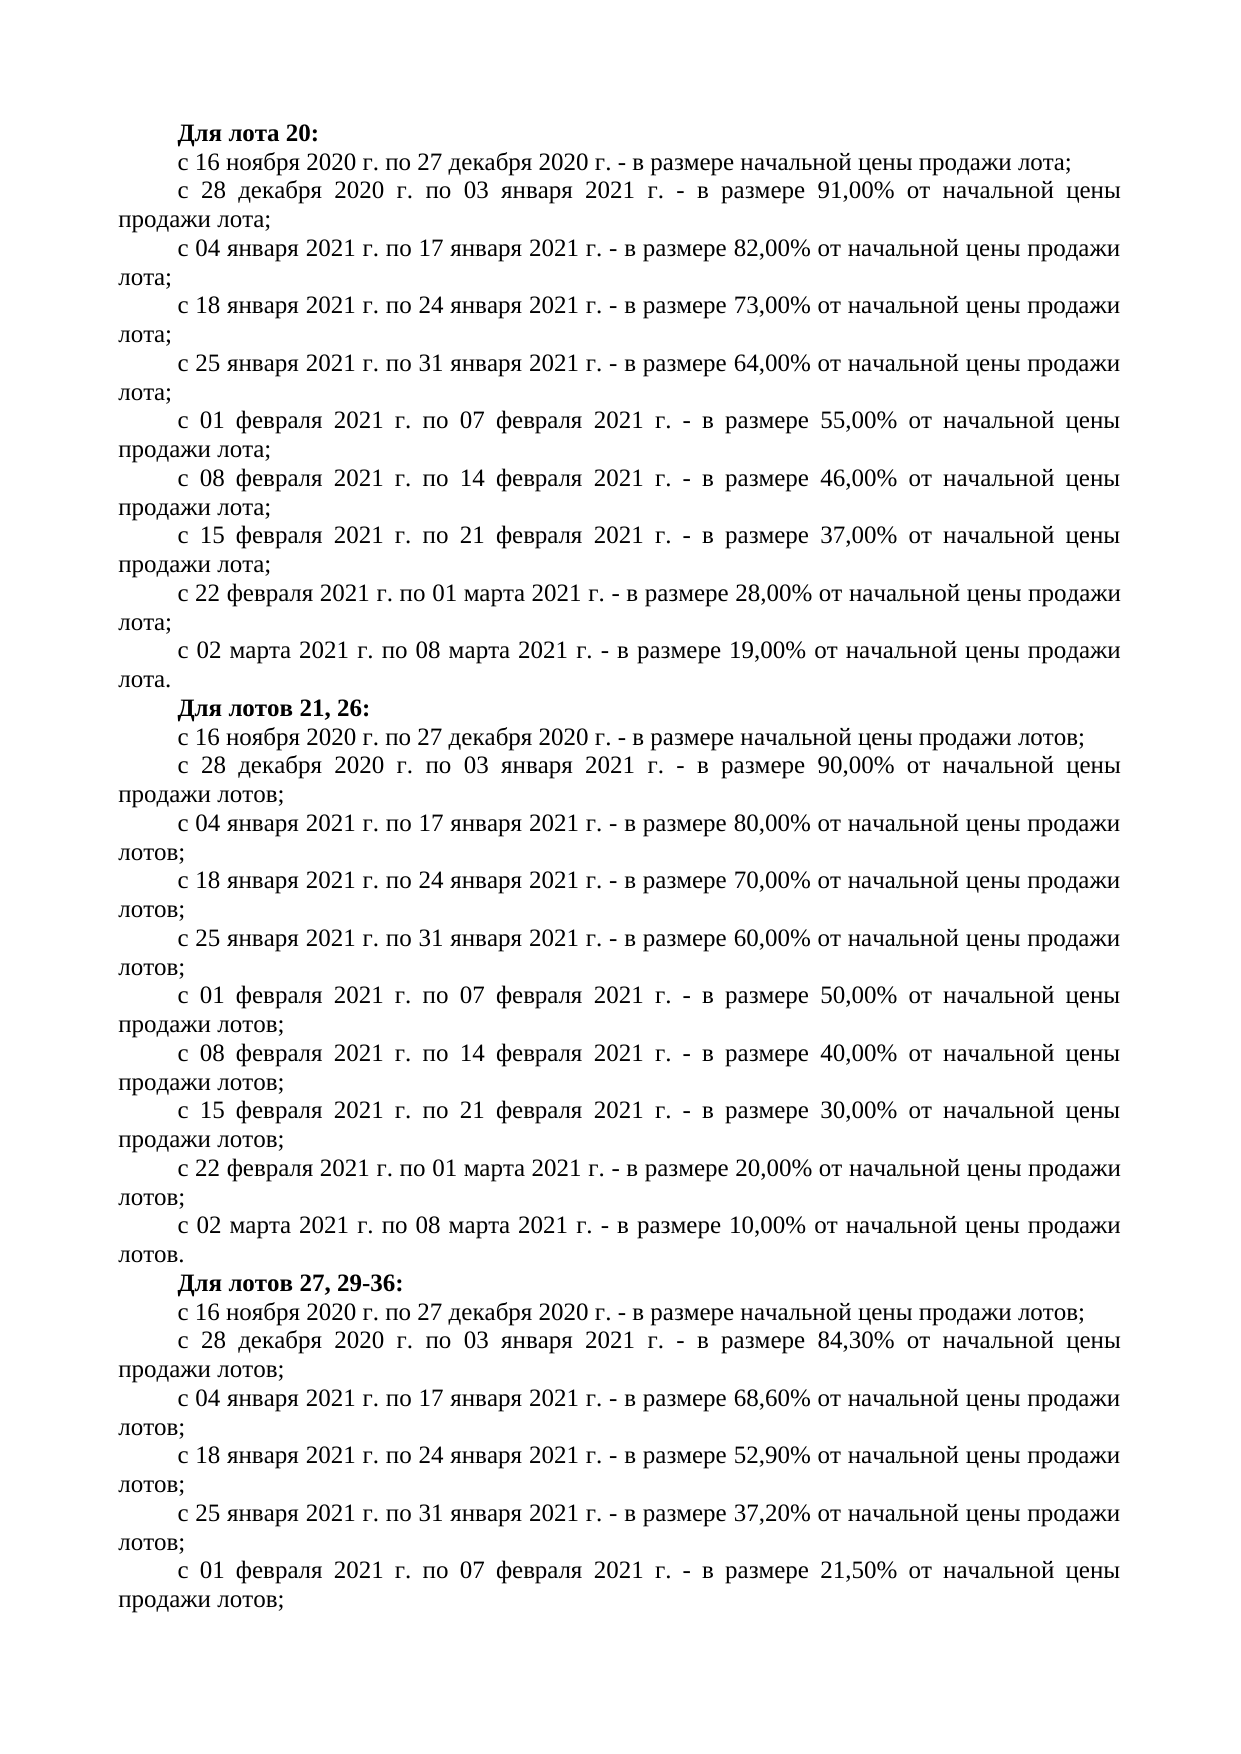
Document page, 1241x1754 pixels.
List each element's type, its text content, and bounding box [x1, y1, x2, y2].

text с 18 января 2021 г. по 24 января 2021 г. - в размере 73,00% от начальной цены продажи лота; [118, 291, 1122, 348]
text с 01 февраля 2021 г. по 07 февраля 2021 г. - в размере 21,50% от начальной цены продажи лотов; [118, 1556, 1122, 1613]
text Для лота 20: [118, 118, 1122, 147]
text с 16 ноября 2020 г. по 27 декабря 2020 г. - в размере начальной цены продажи лота; [118, 147, 1122, 176]
text с 25 января 2021 г. по 31 января 2021 г. - в размере 64,00% от начальной цены продажи лота; [118, 348, 1122, 406]
text с 16 ноября 2020 г. по 27 декабря 2020 г. - в размере начальной цены продажи лотов; [118, 722, 1122, 751]
text с 04 января 2021 г. по 17 января 2021 г. - в размере 80,00% от начальной цены продажи лотов; [118, 808, 1122, 866]
text с 18 января 2021 г. по 24 января 2021 г. - в размере 70,00% от начальной цены продажи лотов; [118, 866, 1122, 923]
text с 04 января 2021 г. по 17 января 2021 г. - в размере 68,60% от начальной цены продажи лотов; [118, 1383, 1122, 1441]
text с 08 февраля 2021 г. по 14 февраля 2021 г. - в размере 40,00% от начальной цены продажи лотов; [118, 1038, 1122, 1096]
text с 22 февраля 2021 г. по 01 марта 2021 г. - в размере 20,00% от начальной цены продажи лотов; [118, 1153, 1122, 1211]
text с 25 января 2021 г. по 31 января 2021 г. - в размере 37,20% от начальной цены продажи лотов; [118, 1498, 1122, 1556]
text с 28 декабря 2020 г. по 03 января 2021 г. - в размере 84,30% от начальной цены продажи лотов; [118, 1326, 1122, 1383]
text с 04 января 2021 г. по 17 января 2021 г. - в размере 82,00% от начальной цены продажи лота; [118, 233, 1122, 291]
text с 18 января 2021 г. по 24 января 2021 г. - в размере 52,90% от начальной цены продажи лотов; [118, 1441, 1122, 1498]
text с 02 марта 2021 г. по 08 марта 2021 г. - в размере 19,00% от начальной цены продажи лота. [118, 636, 1122, 693]
text с 22 февраля 2021 г. по 01 марта 2021 г. - в размере 28,00% от начальной цены продажи лота; [118, 578, 1122, 636]
text с 02 марта 2021 г. по 08 марта 2021 г. - в размере 10,00% от начальной цены продажи лотов. [118, 1211, 1122, 1268]
text с 15 февраля 2021 г. по 21 февраля 2021 г. - в размере 30,00% от начальной цены продажи лотов; [118, 1096, 1122, 1153]
text Для лотов 21, 26: [118, 693, 1122, 722]
text с 25 января 2021 г. по 31 января 2021 г. - в размере 60,00% от начальной цены продажи лотов; [118, 923, 1122, 981]
text с 28 декабря 2020 г. по 03 января 2021 г. - в размере 91,00% от начальной цены продажи лота; [118, 176, 1122, 233]
text с 01 февраля 2021 г. по 07 февраля 2021 г. - в размере 55,00% от начальной цены продажи лота; [118, 406, 1122, 463]
text с 15 февраля 2021 г. по 21 февраля 2021 г. - в размере 37,00% от начальной цены продажи лота; [118, 521, 1122, 578]
text с 28 декабря 2020 г. по 03 января 2021 г. - в размере 90,00% от начальной цены продажи лотов; [118, 751, 1122, 808]
text с 01 февраля 2021 г. по 07 февраля 2021 г. - в размере 50,00% от начальной цены продажи лотов; [118, 981, 1122, 1038]
text с 08 февраля 2021 г. по 14 февраля 2021 г. - в размере 46,00% от начальной цены продажи лота; [118, 463, 1122, 521]
text Для лотов 27, 29-36: [118, 1268, 1122, 1297]
text с 16 ноября 2020 г. по 27 декабря 2020 г. - в размере начальной цены продажи лотов; [118, 1297, 1122, 1326]
